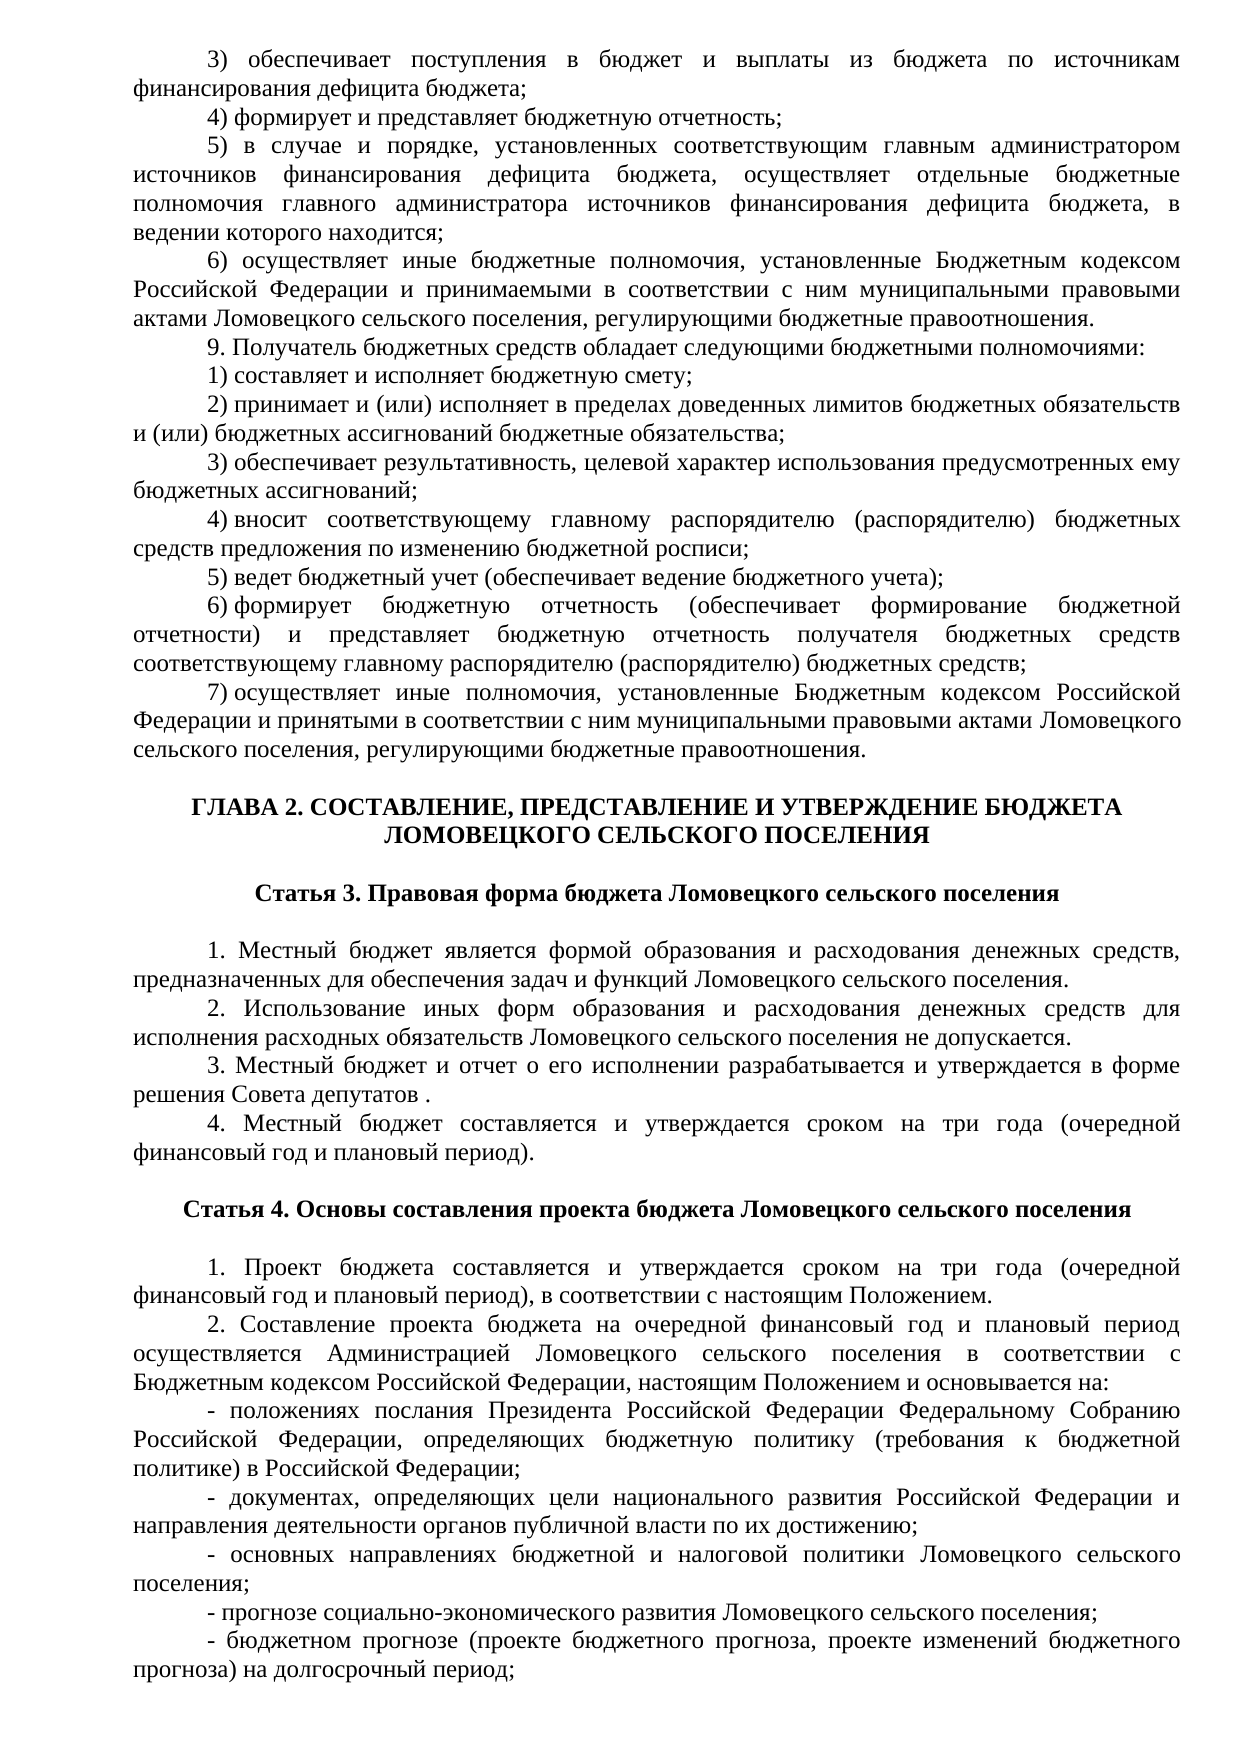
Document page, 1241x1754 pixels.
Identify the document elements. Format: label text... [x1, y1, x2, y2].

text Статья 4. Основы составления проекта бюджета Ломовецкого сельского поселения [133, 1194, 1181, 1223]
text 4) формирует и представляет бюджетную отчетность; [133, 102, 1181, 131]
text - документах, определяющих цели национального развития Российской Федерации и направления деятельности органов публичной власти по их достижению; [133, 1482, 1181, 1539]
text 1. Местный бюджет является формой образования и расходования денежных средств, предназначенных для обеспечения задач и функций Ломовецкого сельского поселения. [133, 936, 1181, 993]
text - прогнозе социально-экономического развития Ломовецкого сельского поселения; [133, 1597, 1181, 1626]
text 9. Получатель бюджетных средств обладает следующими бюджетными полномочиями: [133, 332, 1181, 361]
text 3) обеспечивает результативность, целевой характер использования предусмотренных ему бюджетных ассигнований; [133, 447, 1181, 504]
text - положениях послания Президента Российской Федерации Федеральному Собранию Российской Федерации, определяющих бюджетную политику (требования к бюджетной политике) в Российской Федерации; [133, 1396, 1181, 1482]
text 4. Местный бюджет составляется и утверждается сроком на три года (очередной финансовый год и плановый период). [133, 1108, 1181, 1166]
text - основных направлениях бюджетной и налоговой политики Ломовецкого сельского поселения; [133, 1539, 1181, 1597]
text 6) формирует бюджетную отчетность (обеспечивает формирование бюджетной отчетности) и представляет бюджетную отчетность получателя бюджетных средств соответствующему главному распорядителю (распорядителю) бюджетных средств; [133, 591, 1181, 677]
text 3) обеспечивает поступления в бюджет и выплаты из бюджета по источникам финансирования дефицита бюджета; [133, 44, 1181, 102]
text 5) в случае и порядке, установленных соответствующим главным администратором источников финансирования дефицита бюджета, осуществляет отдельные бюджетные полномочия главного администратора источников финансирования дефицита бюджета, в ведении которого находится; [133, 131, 1181, 246]
text 2. Использование иных форм образования и расходования денежных средств для исполнения расходных обязательств Ломовецкого сельского поселения не допускается. [133, 993, 1181, 1051]
text 7) осуществляет иные полномочия, установленные Бюджетным кодексом Российской Федерации и принятыми в соответствии с ним муниципальными правовыми актами Ломовецкого сельского поселения, регулирующими бюджетные правоотношения. [133, 677, 1181, 763]
text 1. Проект бюджета составляется и утверждается сроком на три года (очередной финансовый год и плановый период), в соответствии с настоящим Положением. [133, 1252, 1181, 1309]
text Статья 3. Правовая форма бюджета Ломовецкого сельского поселения [133, 878, 1181, 907]
text 2. Составление проекта бюджета на очередной финансовый год и плановый период осуществляется Администрацией Ломовецкого сельского поселения в соответствии с Бюджетным кодексом Российской Федерации, настоящим Положением и основывается на: [133, 1309, 1181, 1396]
text 1) составляет и исполняет бюджетную смету; [133, 361, 1181, 389]
text 4) вносит соответствующему главному распорядителю (распорядителю) бюджетных средств предложения по изменению бюджетной росписи; [133, 504, 1181, 562]
text ГЛАВА 2. Составление, представление и утверждение бюджета ЛОМОВЕЦКОГО СЕЛЬСКОГО ПОСЕЛЕНИЯ [133, 792, 1181, 849]
text - бюджетном прогнозе (проекте бюджетного прогноза, проекте изменений бюджетного прогноза) на долгосрочный период; [133, 1626, 1181, 1683]
text 5) ведет бюджетный учет (обеспечивает ведение бюджетного учета); [133, 562, 1181, 591]
text 3. Местный бюджет и отчет о его исполнении разрабатывается и утверждается в форме решения Совета депутатов . [133, 1051, 1181, 1108]
text 6) осуществляет иные бюджетные полномочия, установленные Бюджетным кодексом Российской Федерации и принимаемыми в соответствии с ним муниципальными правовыми актами Ломовецкого сельского поселения, регулирующими бюджетные правоотношения. [133, 246, 1181, 332]
text 2) принимает и (или) исполняет в пределах доведенных лимитов бюджетных обязательств и (или) бюджетных ассигнований бюджетные обязательства; [133, 389, 1181, 447]
